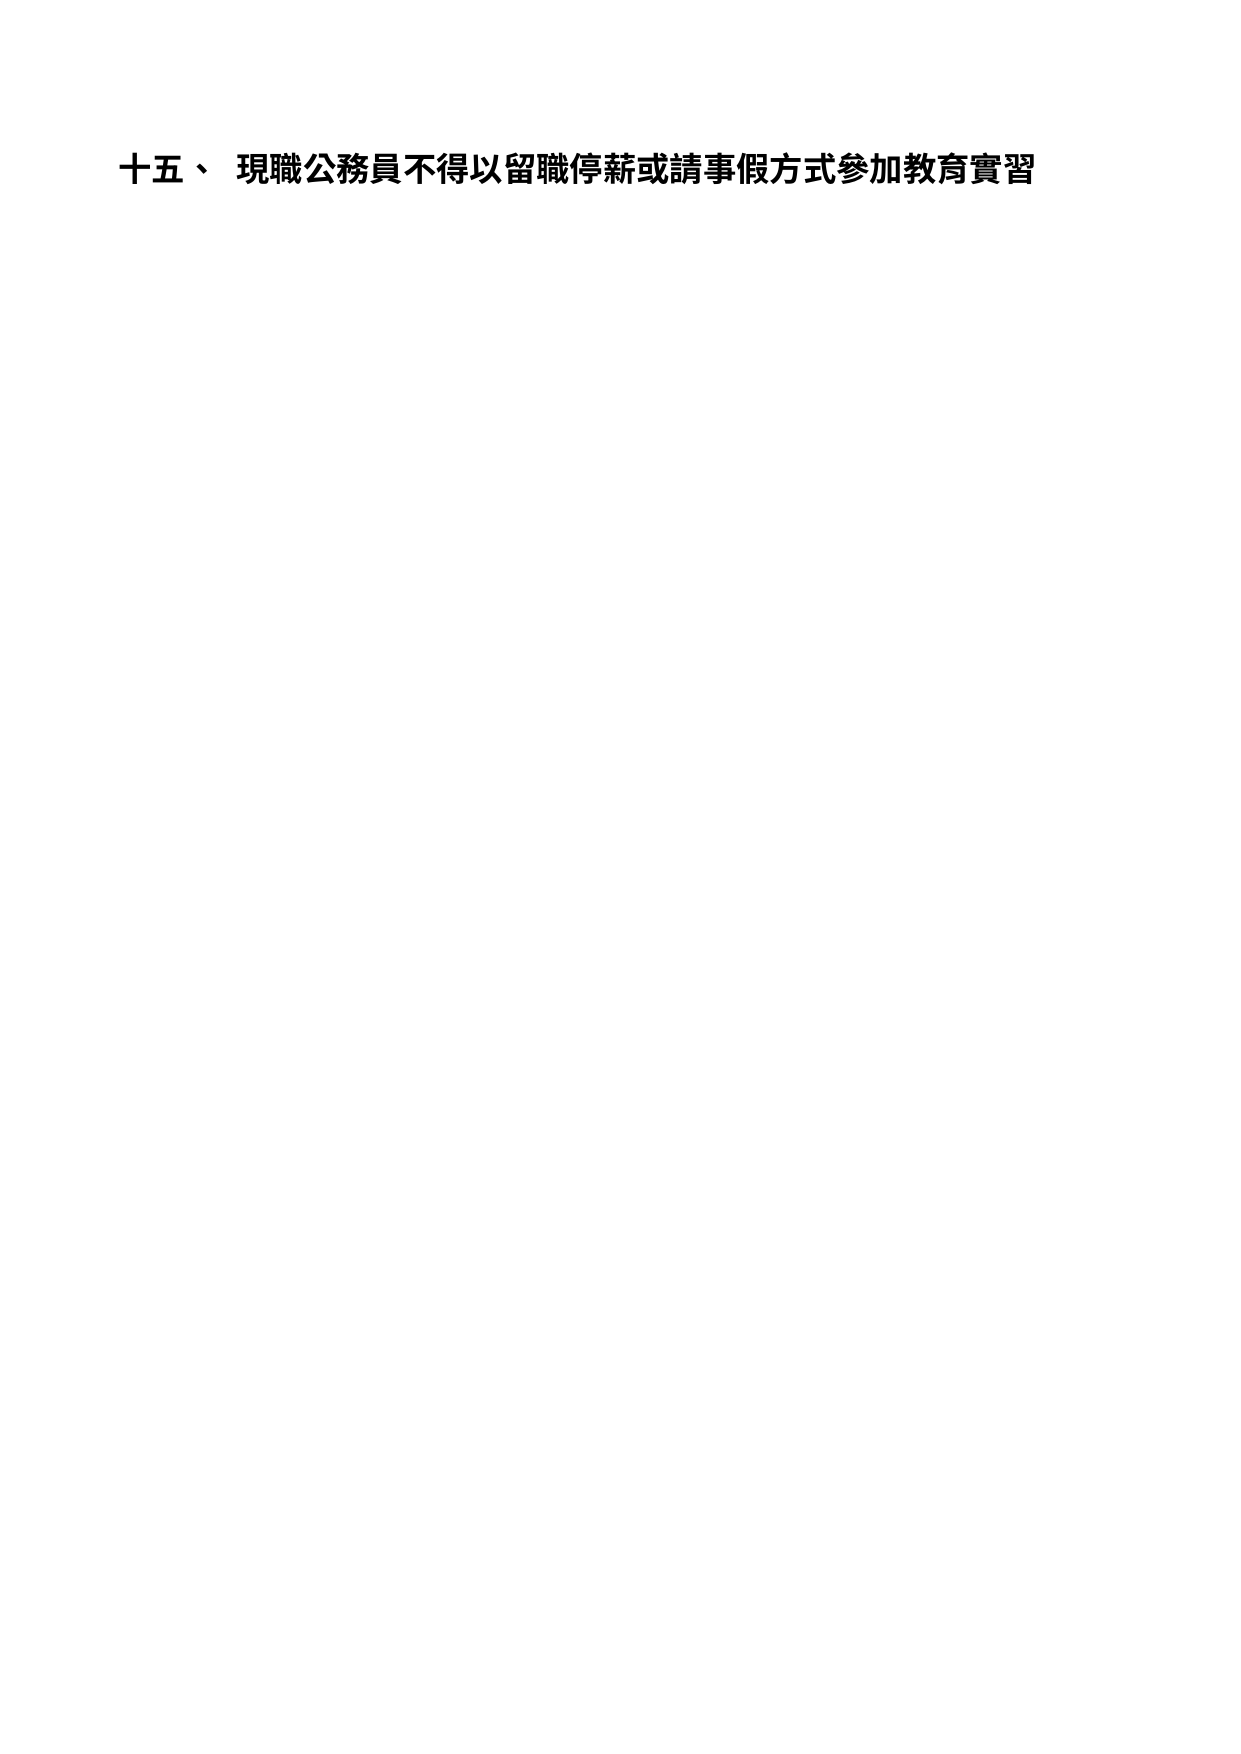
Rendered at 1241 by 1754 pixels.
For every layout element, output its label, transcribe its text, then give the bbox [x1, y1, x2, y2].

title 現職公務員不得以留職停薪或請事假方式參加教育實習 [118, 143, 1122, 191]
